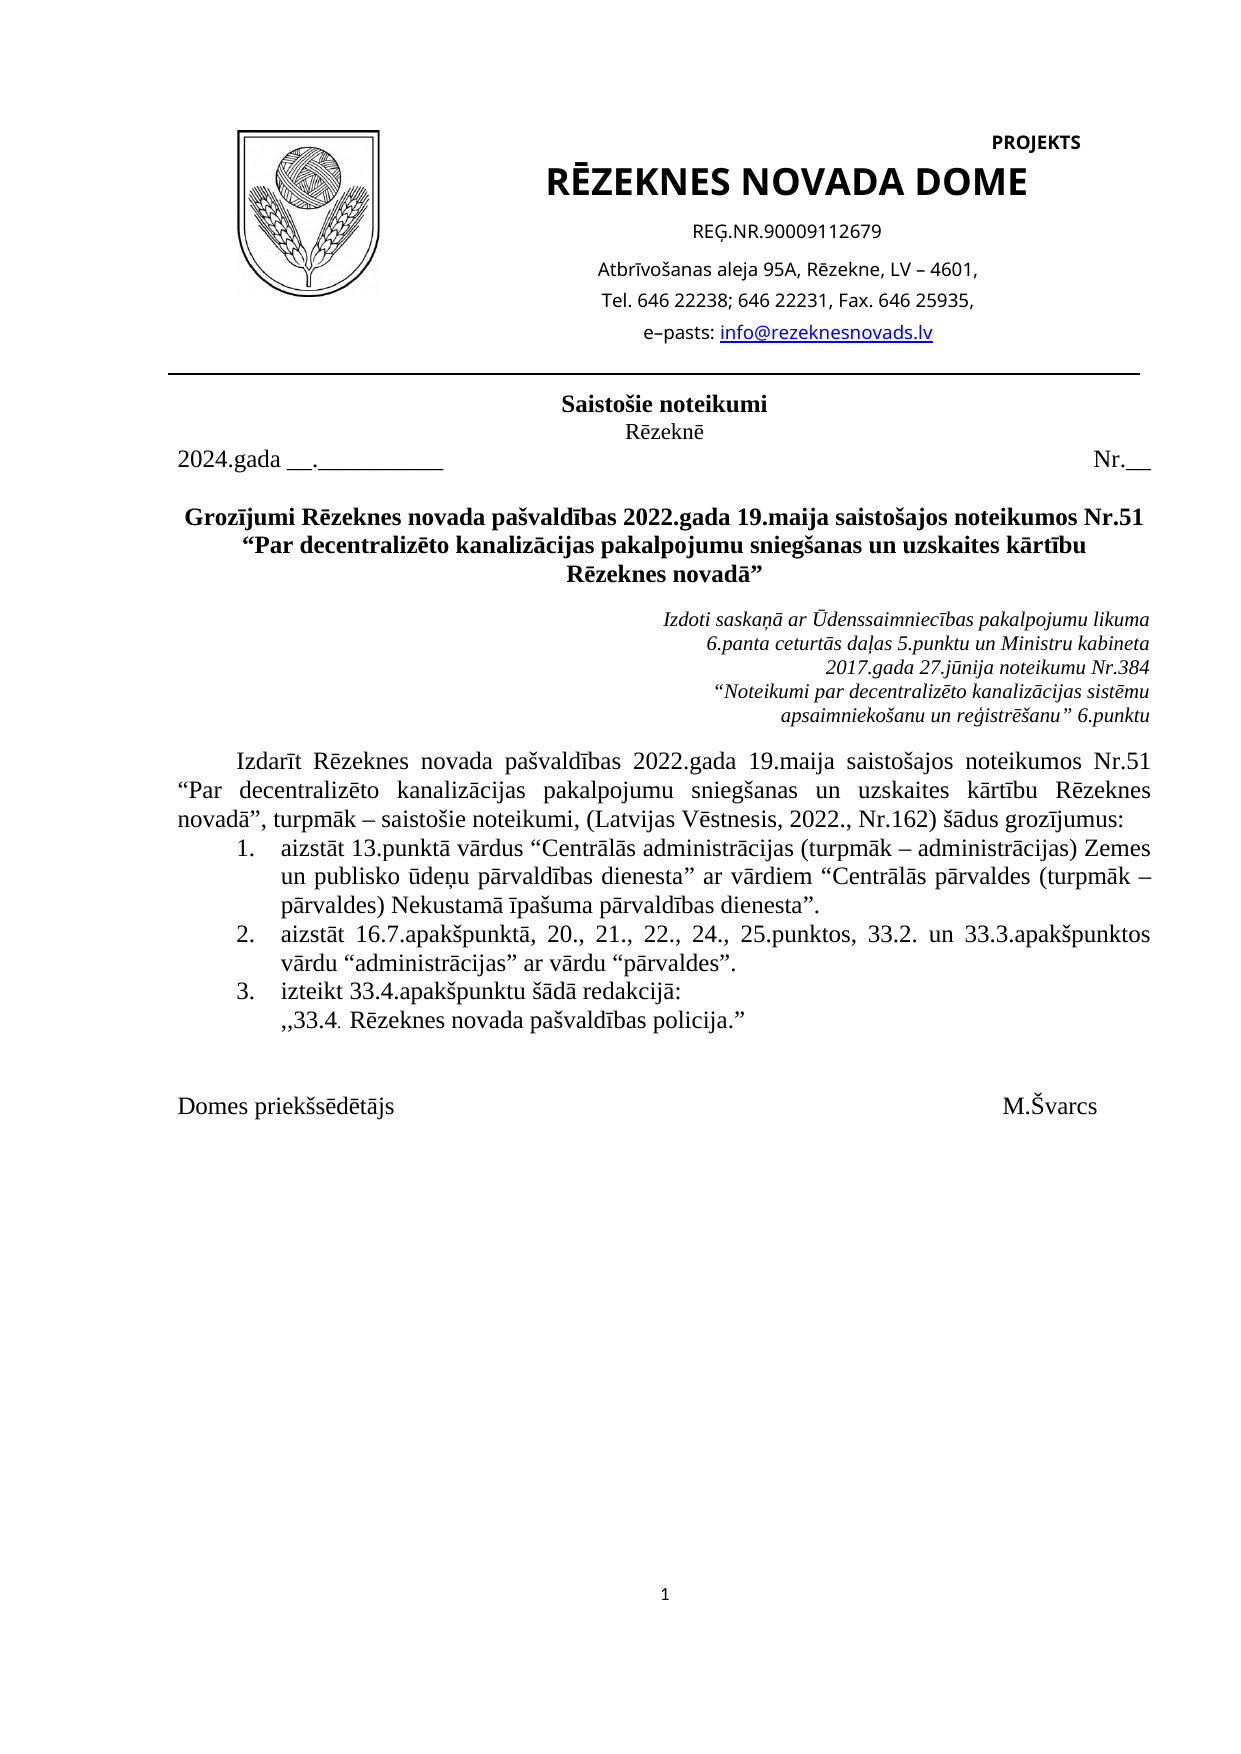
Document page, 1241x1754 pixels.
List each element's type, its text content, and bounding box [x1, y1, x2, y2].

text Rēzeknes novadā” [177, 559, 1152, 588]
list aizstāt 13.punktā vārdus “Centrālās administrācijas (turpmāk – administrācijas) Zemes un publisko ūdeņu pārvaldības dienesta” ar vārdiem “Centrālās pārvaldes (turpmāk – pārvaldes) Nekustamā īpašuma pārvaldības dienesta”. [236, 833, 542, 919]
text Rēzeknē [177, 418, 1152, 444]
list izteikt 33.4.apakšpunktu šādā redakcijā: [236, 976, 1152, 1005]
list aizstāt 16.7.apakšpunktā, 20., 21., 22., 24., 25.punktos, 33.2. un 33.3.apakšpunktos vārdu “administrācijas” ar vārdu “pārvaldes”. [236, 919, 1152, 976]
text 2024.gada __.__________ Nr.__ [177, 444, 1152, 473]
text Izdarīt Rēzeknes novada pašvaldības 2022.gada 19.maija saistošajos noteikumos Nr.51 “Par decentralizēto kanalizācijas pakalpojumu sniegšanas un uzskaites kārtību Rēzeknes novadā”, turpmāk – saistošie noteikumi, (Latvijas Vēstnesis, 2022., Nr.162) šādus grozījumus: [177, 746, 1152, 833]
list ,,33.4. Rēzeknes novada pašvaldības policija.” [281, 1005, 1152, 1034]
table_header PROJEKTS [231, 118, 1186, 360]
picture [237, 130, 380, 297]
text Domes priekšsēdētājs M.Švarcs [177, 1091, 1152, 1120]
text Saistošie noteikumi [177, 389, 1152, 418]
text Izdoti saskaņā ar Ūdenssaimniecības pakalpojumu likuma 6.panta ceturtās daļas 5.punktu un Ministru kabineta 2017.gada 27.jūnija noteikumu Nr.384 “Noteikumi par decentralizēto kanalizācijas sistēmu apsaimniekošanu un reģistrēšanu” 6.punktu [177, 607, 1152, 727]
list aizstāt 13.punktā vārdus “Centrālās administrācijas (turpmāk – administrācijas) Zemes un publisko ūdeņu pārvaldības dienesta” ar vārdiem “Centrālās pārvaldes (turpmāk – pārvaldes) Nekustamā īpašuma pārvaldības dienesta”. [683, 861, 1152, 919]
text Grozījumi Rēzeknes novada pašvaldības 2022.gada 19.maija saistošajos noteikumos Nr.51 “Par decentralizēto kanalizācijas pakalpojumu sniegšanas un uzskaites kārtību [177, 502, 1152, 559]
